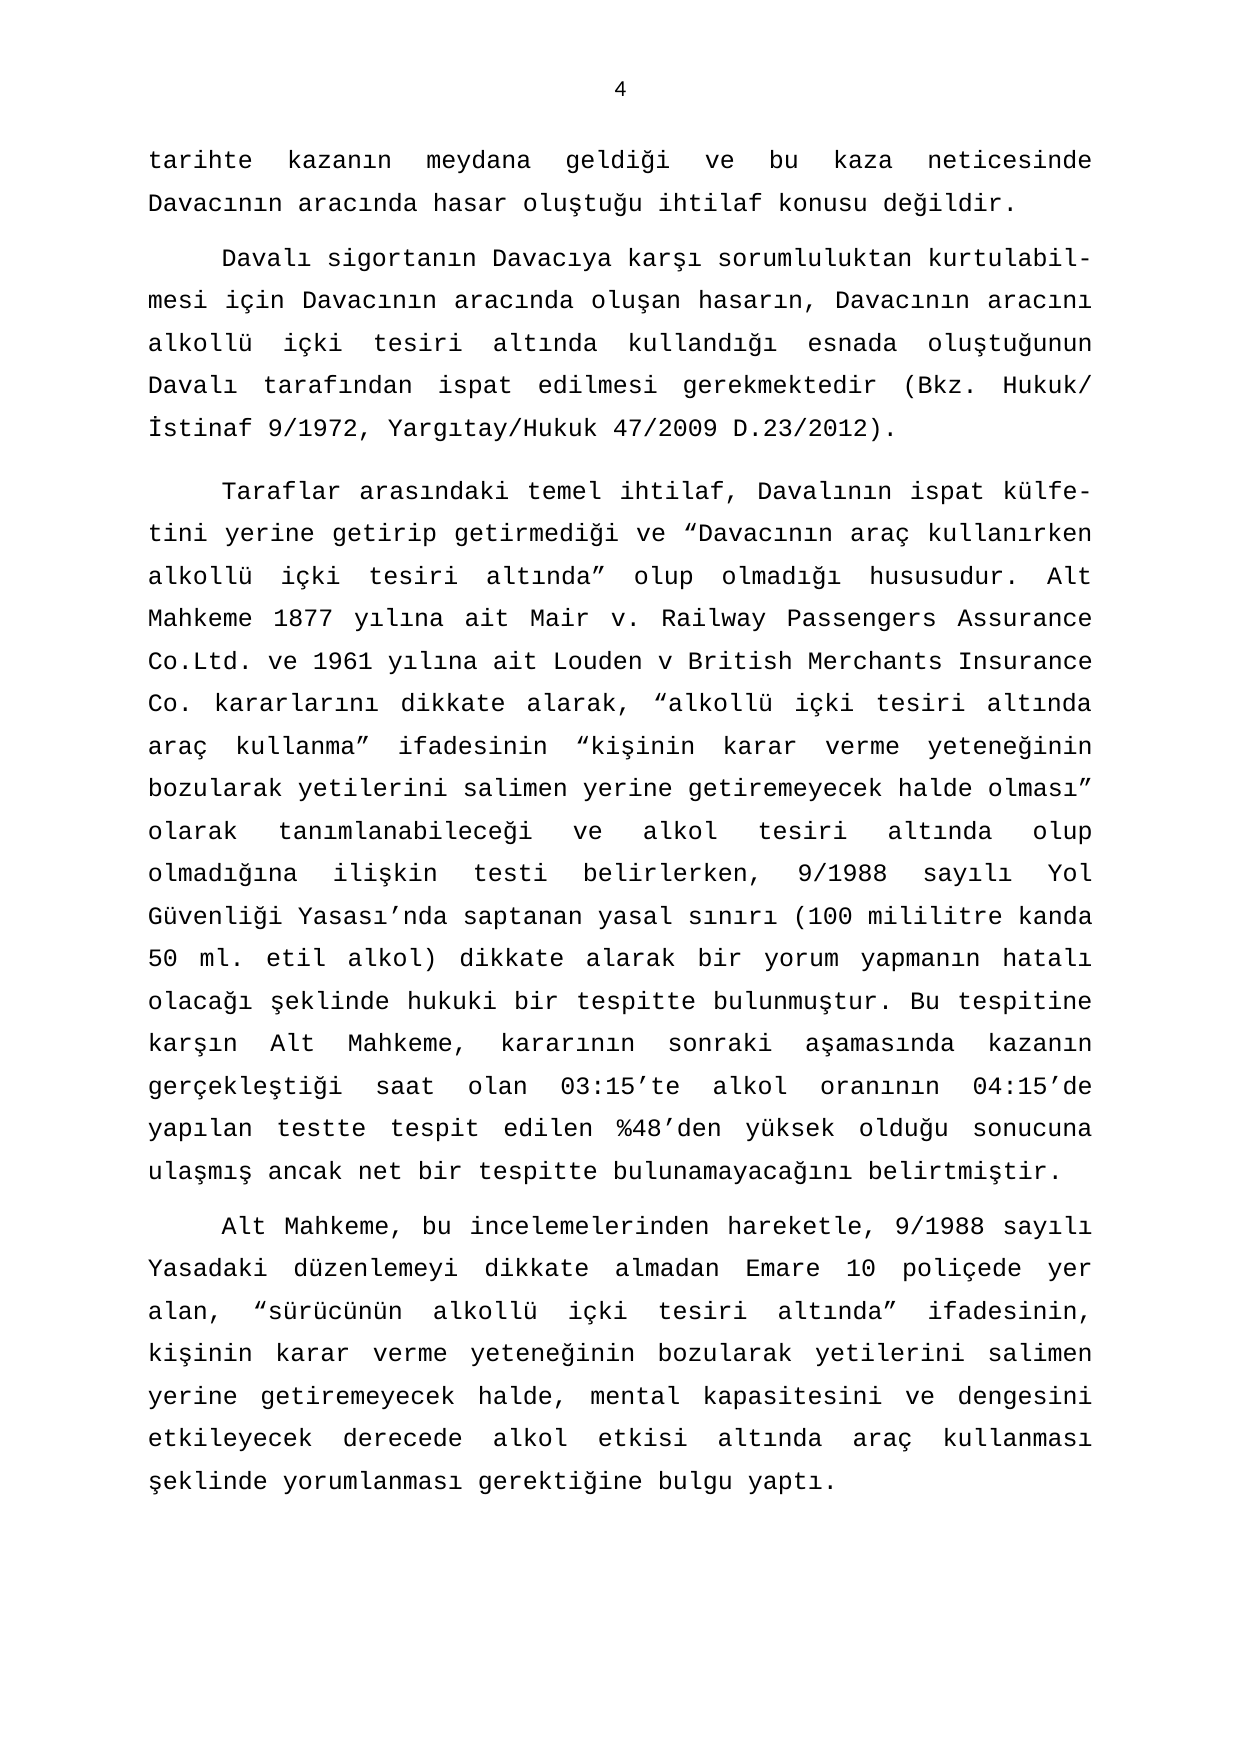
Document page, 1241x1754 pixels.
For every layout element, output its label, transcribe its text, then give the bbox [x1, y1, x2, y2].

text Davalı sigortanın Davacıya karşı sorumluluktan kurtulabil-mesi için Davacının aracında oluşan hasarın, Davacının aracını alkollü içki tesiri altında kullandığı esnada oluştuğunun Davalı tarafından ispat edilmesi gerekmektedir (Bkz. Hukuk/ İstinaf 9/1972, Yargıtay/Hukuk 47/2009 D.23/2012). [148, 245, 1093, 443]
text Taraflar arasındaki temel ihtilaf, Davalının ispat külfe-tini yerine getirip getirmediği ve “Davacının araç kullanırken alkollü içki tesiri altında” olup olmadığı hususudur. Alt Mahkeme 1877 yılına ait Mair v. Railway Passengers Assurance Co.Ltd. ve 1961 yılına ait Louden v British Merchants Insurance Co. kararlarını dikkate alarak, “alkollü içki tesiri altında araç kullanma” ifadesinin “kişinin karar verme yeteneğinin bozularak yetilerini salimen yerine getiremeyecek halde olması” olarak tanımlanabileceği ve alkol tesiri altında olup olmadığına ilişkin testi belirlerken, 9/1988 sayılı Yol Güvenliği Yasası’nda saptanan yasal sınırı (100 mililitre kanda 50 ml. etil alkol) dikkate alarak bir yorum yapmanın hatalı olacağı şeklinde hukuki bir tespitte bulunmuştur. Bu tespitine karşın Alt Mahkeme, kararının sonraki aşamasında kazanın gerçekleştiği saat olan 03:15’te alkol oranının 04:15’de yapılan testte tespit edilen %48’den yüksek olduğu sonucuna ulaşmış ancak net bir tespitte bulunamayacağını belirtmiştir. [148, 478, 1093, 1187]
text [148, 148, 1093, 218]
text Alt Mahkeme, bu incelemelerinden hareketle, 9/1988 sayılı Yasadaki düzenlemeyi dikkate almadan Emare 10 poliçede yer alan, “sürücünün alkollü içki tesiri altında” ifadesinin, kişinin karar verme yeteneğinin bozularak yetilerini salimen yerine getiremeyecek halde, mental kapasitesini ve dengesini etkileyecek derecede alkol etkisi altında araç kullanması şeklinde yorumlanması gerektiğine bulgu yaptı. [148, 1213, 1093, 1497]
